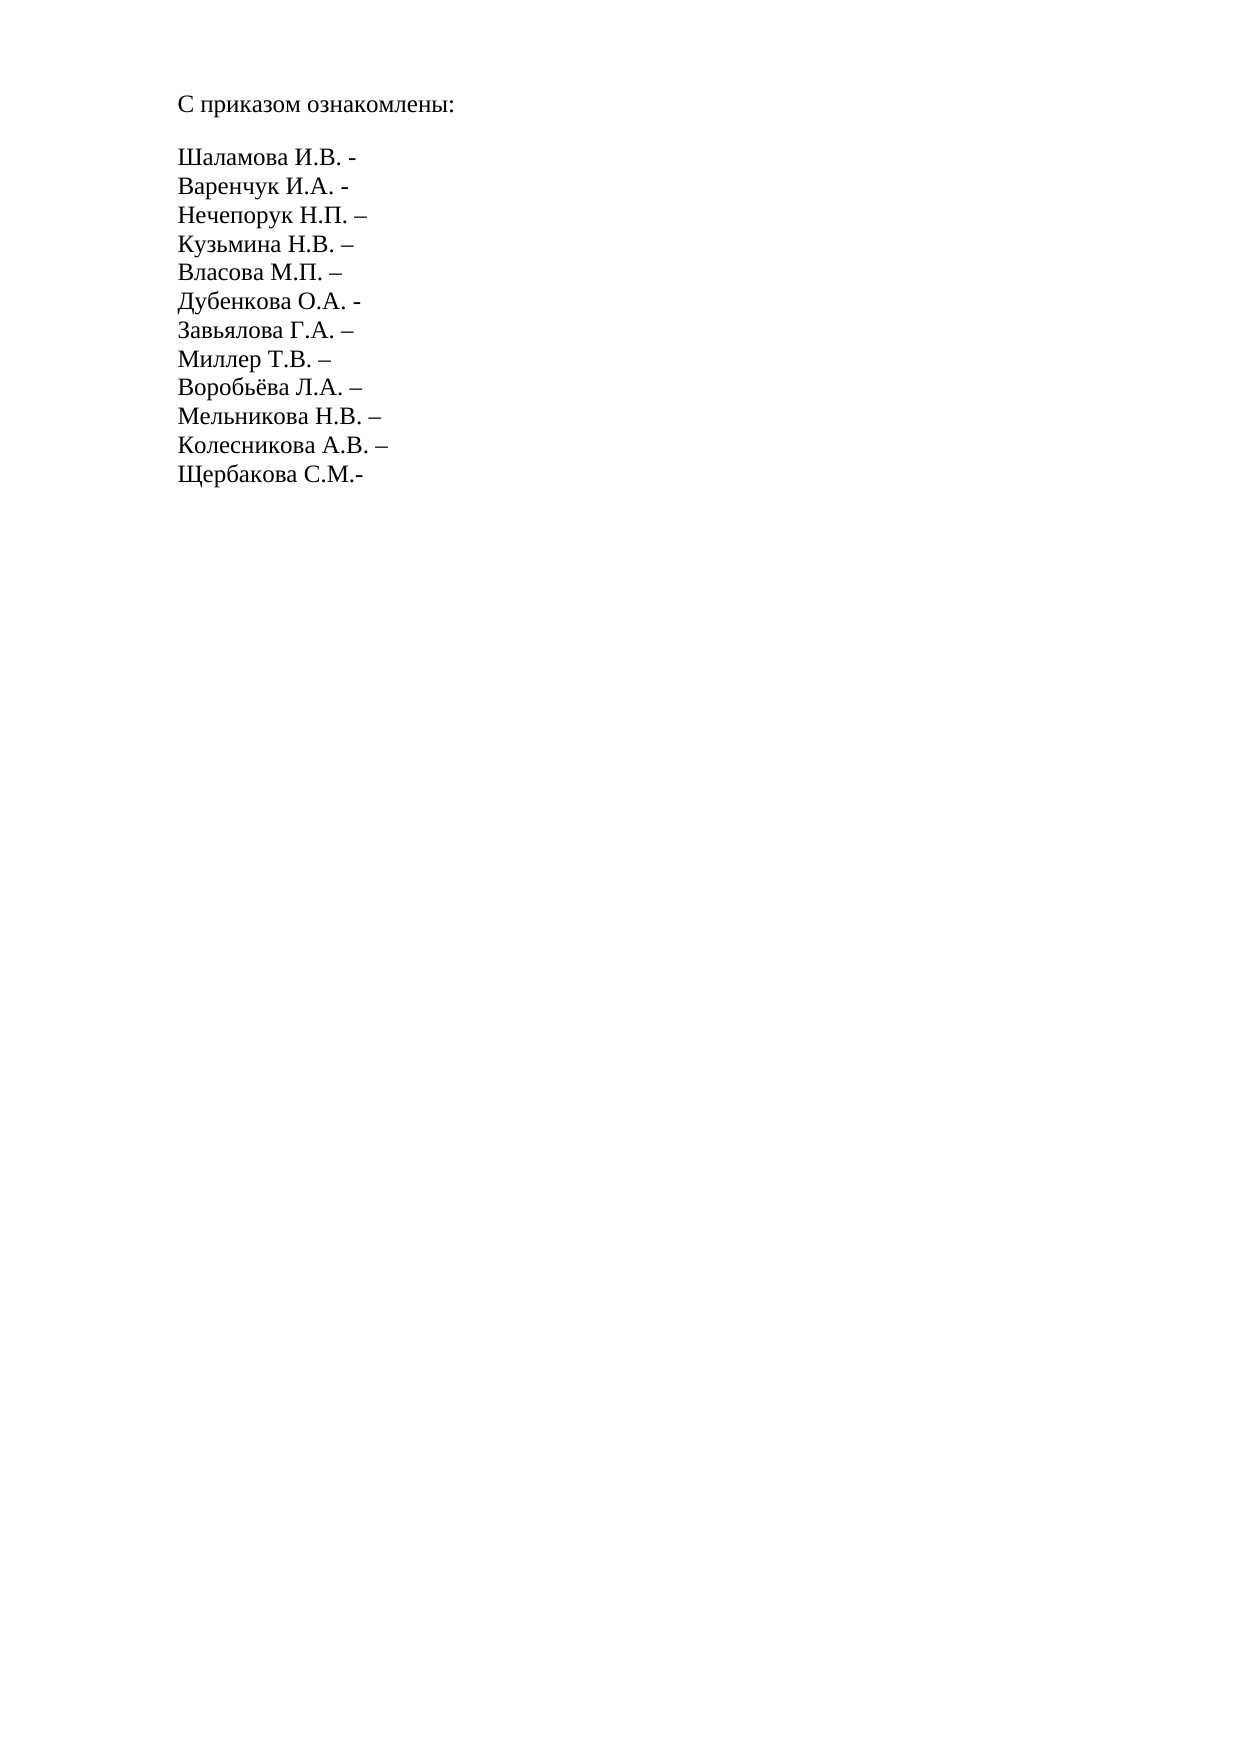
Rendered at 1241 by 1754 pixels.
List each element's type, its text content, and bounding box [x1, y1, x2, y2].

text Варенчук И.А. - [177, 171, 1152, 200]
text С приказом ознакомлены: [177, 89, 1152, 117]
text Воробьёва Л.А. – [177, 372, 1152, 401]
text Нечепорук Н.П. – [177, 200, 1152, 229]
text Миллер Т.В. – [177, 344, 1152, 372]
text Дубенкова О.А. - [177, 286, 1152, 315]
text Щербакова С.М.- [177, 459, 1152, 487]
text Власова М.П. – [177, 257, 1152, 286]
text Завьялова Г.А. – [177, 315, 1152, 344]
text Колесникова А.В. – [177, 430, 1152, 459]
text Кузьмина Н.В. – [177, 229, 1152, 257]
text Мельникова Н.В. – [177, 401, 1152, 430]
text Шаламова И.В. - [177, 142, 1152, 171]
